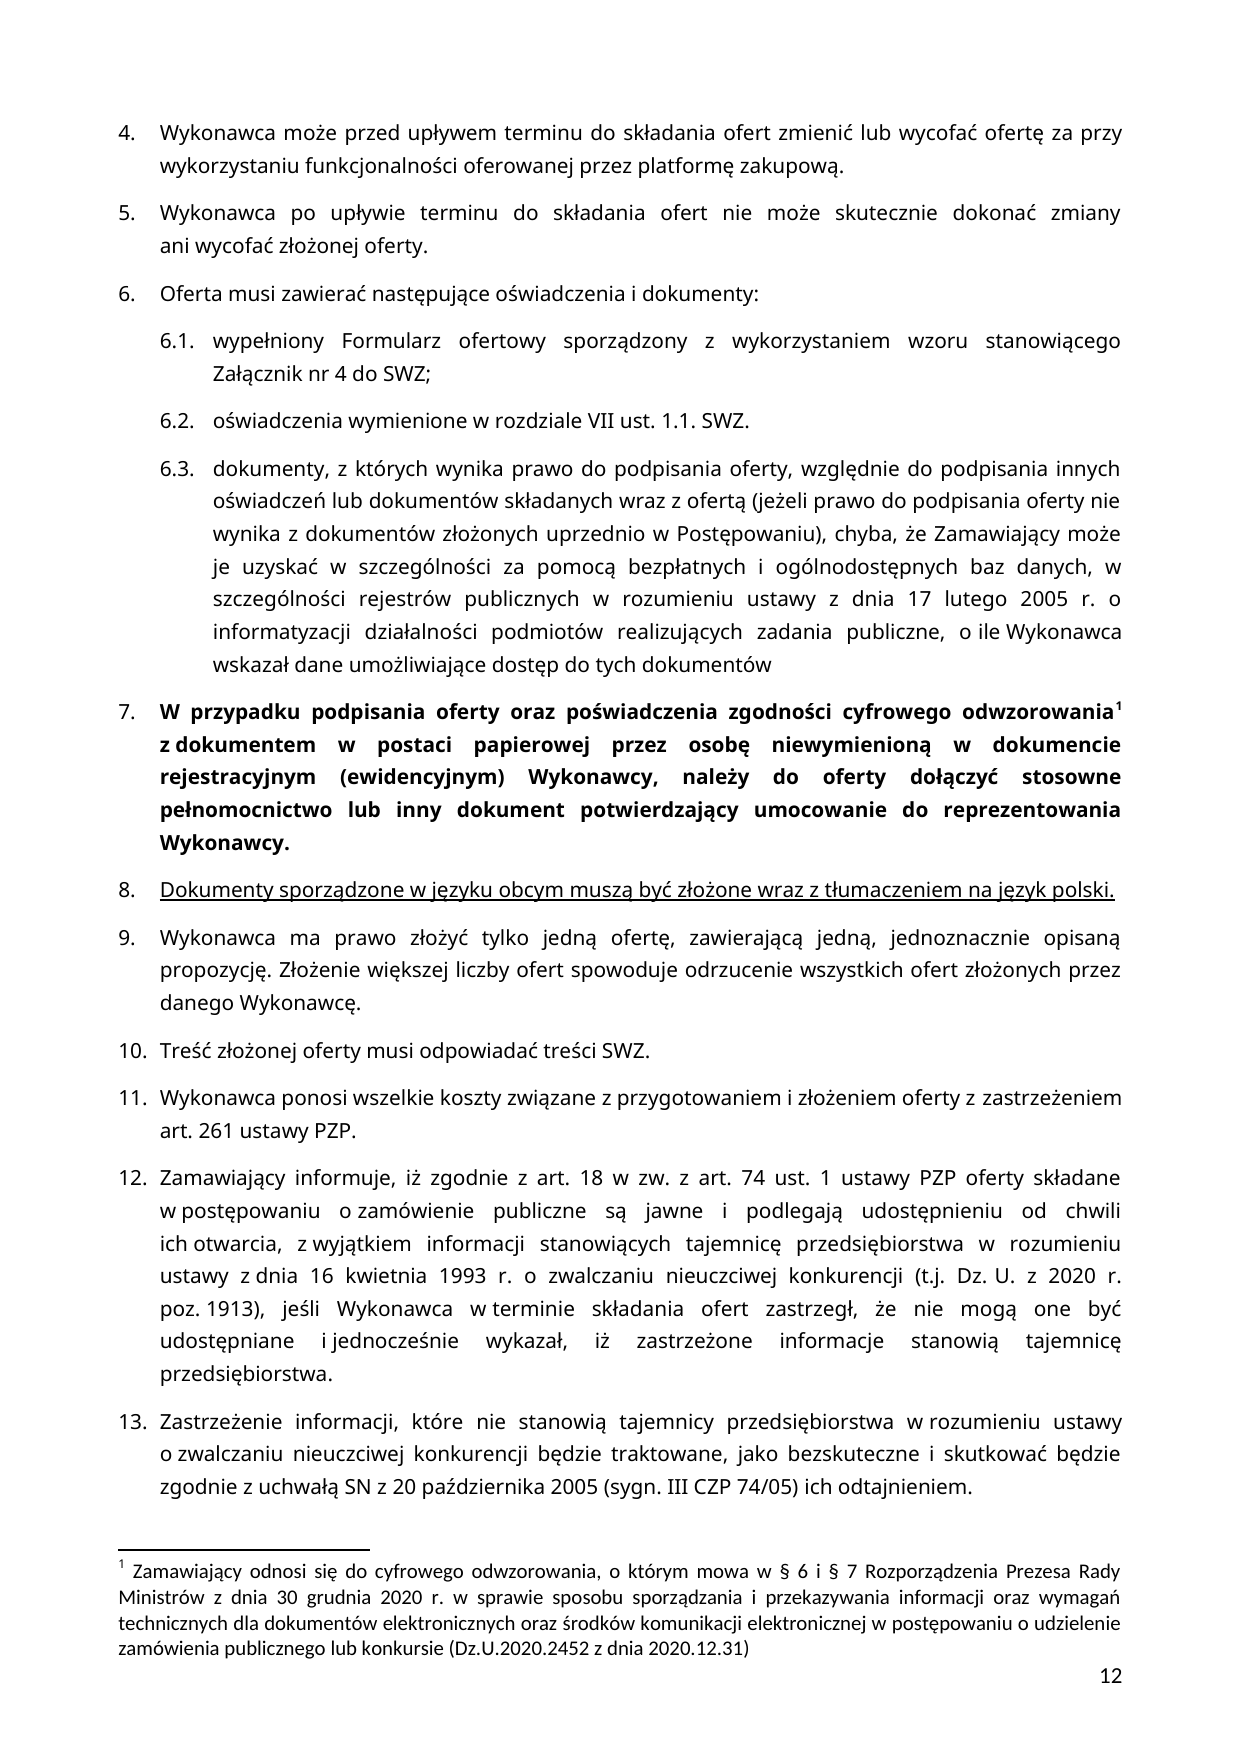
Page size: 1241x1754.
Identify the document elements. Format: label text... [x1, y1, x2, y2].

list oświadczenia wymienione w rozdziale VII ust. 1.1. SWZ. [159, 406, 1122, 435]
list W przypadku podpisania oferty oraz poświadczenia zgodności cyfrowego odwzorowania z dokumentem w postaci papierowej przez osobę niewymienioną w dokumencie rejestracyjnym (ewidencyjnym) Wykonawcy, należy do oferty dołączyć stosowne pełnomocnictwo lub inny dokument potwierdzający umocowanie do reprezentowania Wykonawcy. [118, 697, 1122, 856]
list Wykonawca ma prawo złożyć tylko jedną ofertę, zawierającą jedną, jednoznacznie opisaną propozycję. Złożenie większej liczby ofert spowoduje odrzucenie wszystkich ofert złożonych przez danego Wykonawcę. [118, 923, 1122, 1017]
list Wykonawca może przed upływem terminu do składania ofert zmienić lub wycofać ofertę za przy wykorzystaniu funkcjonalności oferowanej przez platformę zakupową. [118, 118, 1122, 179]
list Zamawiający informuje, iż zgodnie z art. 18 w zw. z art. 74 ust. 1 ustawy PZP oferty składane w postępowaniu o zamówienie publiczne są jawne i podlegają udostępnieniu od chwili ich otwarcia, z wyjątkiem informacji stanowiących tajemnicę przedsiębiorstwa w rozumieniu ustawy z dnia 16 kwietnia 1993 r. o zwalczaniu nieuczciwej konkurencji (t.j. Dz. U. z 2020 r. poz. 1913), jeśli Wykonawca w terminie składania ofert zastrzegł, że nie mogą one być udostępniane i jednocześnie wykazał, iż zastrzeżone informacje stanowią tajemnicę przedsiębiorstwa. [118, 1163, 1122, 1388]
list dokumenty, z których wynika prawo do podpisania oferty, względnie do podpisania innych oświadczeń lub dokumentów składanych wraz z ofertą (jeżeli prawo do podpisania oferty nie wynika z dokumentów złożonych uprzednio w Postępowaniu), chyba, że Zamawiający może je uzyskać w szczególności za pomocą bezpłatnych i ogólnodostępnych baz danych, w szczególności rejestrów publicznych w rozumieniu ustawy z dnia 17 lutego 2005 r. o informatyzacji działalności podmiotów realizujących zadania publiczne, o ile Wykonawca wskazał dane umożliwiające dostęp do tych dokumentów [159, 454, 1122, 678]
list wypełniony Formularz ofertowy sporządzony z wykorzystaniem wzoru stanowiącego Załącznik nr 4 do SWZ; [159, 326, 1122, 387]
list Oferta musi zawierać następujące oświadczenia i dokumenty: [118, 279, 1122, 307]
list Wykonawca ponosi wszelkie koszty związane z przygotowaniem i złożeniem oferty z zastrzeżeniem art. 261 ustawy PZP. [118, 1083, 1122, 1144]
list Dokumenty sporządzone w języku obcym muszą być złożone wraz z tłumaczeniem na język polski. [118, 875, 1122, 904]
list Zastrzeżenie informacji, które nie stanowią tajemnicy przedsiębiorstwa w rozumieniu ustawy o zwalczaniu nieuczciwej konkurencji będzie traktowane, jako bezskuteczne i skutkować będzie zgodnie z uchwałą SN z 20 października 2005 (sygn. III CZP 74/05) ich odtajnieniem. [118, 1407, 1122, 1500]
list Treść złożonej oferty musi odpowiadać treści SWZ. [118, 1036, 1122, 1064]
list Wykonawca po upływie terminu do składania ofert nie może skutecznie dokonać zmiany ani wycofać złożonej oferty. [118, 198, 1122, 259]
